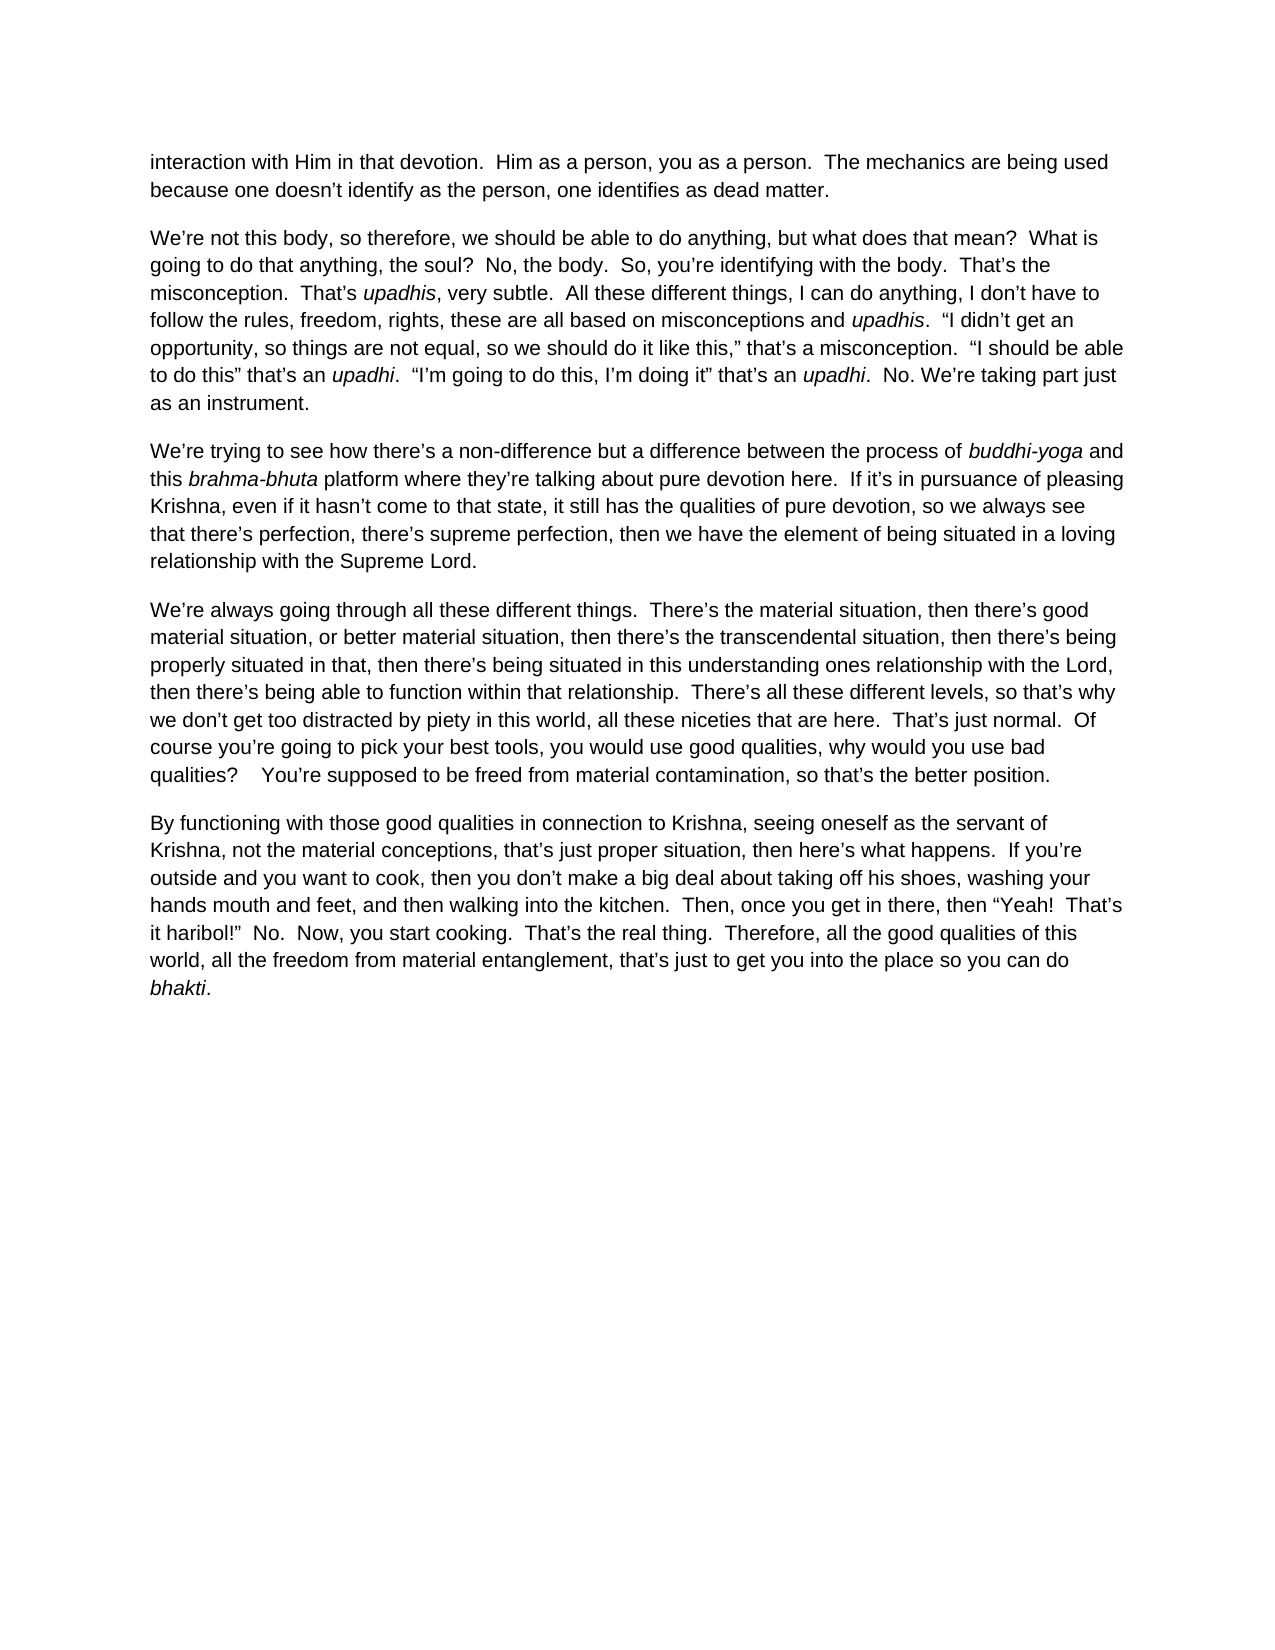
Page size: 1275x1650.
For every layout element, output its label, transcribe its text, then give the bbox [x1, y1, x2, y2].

text We’re trying to see how there’s a non-difference but a difference between the process of buddhi-yoga and this brahma-bhuta platform where they’re talking about pure devotion here. If it’s in pursuance of pleasing Krishna, even if it hasn’t come to that state, it still has the qualities of pure devotion, so we always see that there’s perfection, there’s supreme perfection, then we have the element of being situated in a loving relationship with the Supreme Lord. [150, 439, 1125, 573]
text We’re always going through all these different things. There’s the material situation, then there’s good material situation, or better material situation, then there’s the transcendental situation, then there’s being properly situated in that, then there’s being situated in this understanding ones relationship with the Lord, then there’s being able to function within that relationship. There’s all these different levels, so that’s why we don’t get too distracted by piety in this world, all these niceties that are here. That’s just normal. Of course you’re going to pick your best tools, you would use good qualities, why would you use bad qualities? You’re supposed to be freed from material contamination, so that’s the better position. [150, 597, 1125, 786]
text We’re not this body, so therefore, we should be able to do anything, but what does that mean? What is going to do that anything, the soul? No, the body. So, you’re identifying with the body. That’s the misconception. That’s upadhis, very subtle. All these different things, I can do anything, I don’t have to follow the rules, freedom, rights, these are all based on misconceptions and upadhis. “I didn’t get an opportunity, so things are not equal, so we should do it like this,” that’s a misconception. “I should be able to do this” that’s an upadhi. “I’m going to do this, I’m doing it” that’s an upadhi. No. We’re taking part just as an instrument. [150, 226, 1125, 415]
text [150, 150, 1125, 201]
text By functioning with those good qualities in connection to Krishna, seeing oneself as the servant of Krishna, not the material conceptions, that’s just proper situation, then here’s what happens. If you’re outside and you want to cook, then you don’t make a big deal about taking off his shoes, washing your hands mouth and feet, and then walking into the kitchen. Then, once you get in there, then “Yeah! That’s it haribol!” No. Now, you start cooking. That’s the real thing. Therefore, all the good qualities of this world, all the freedom from material entanglement, that’s just to get you into the place so you can do bhakti. [150, 811, 1125, 1000]
